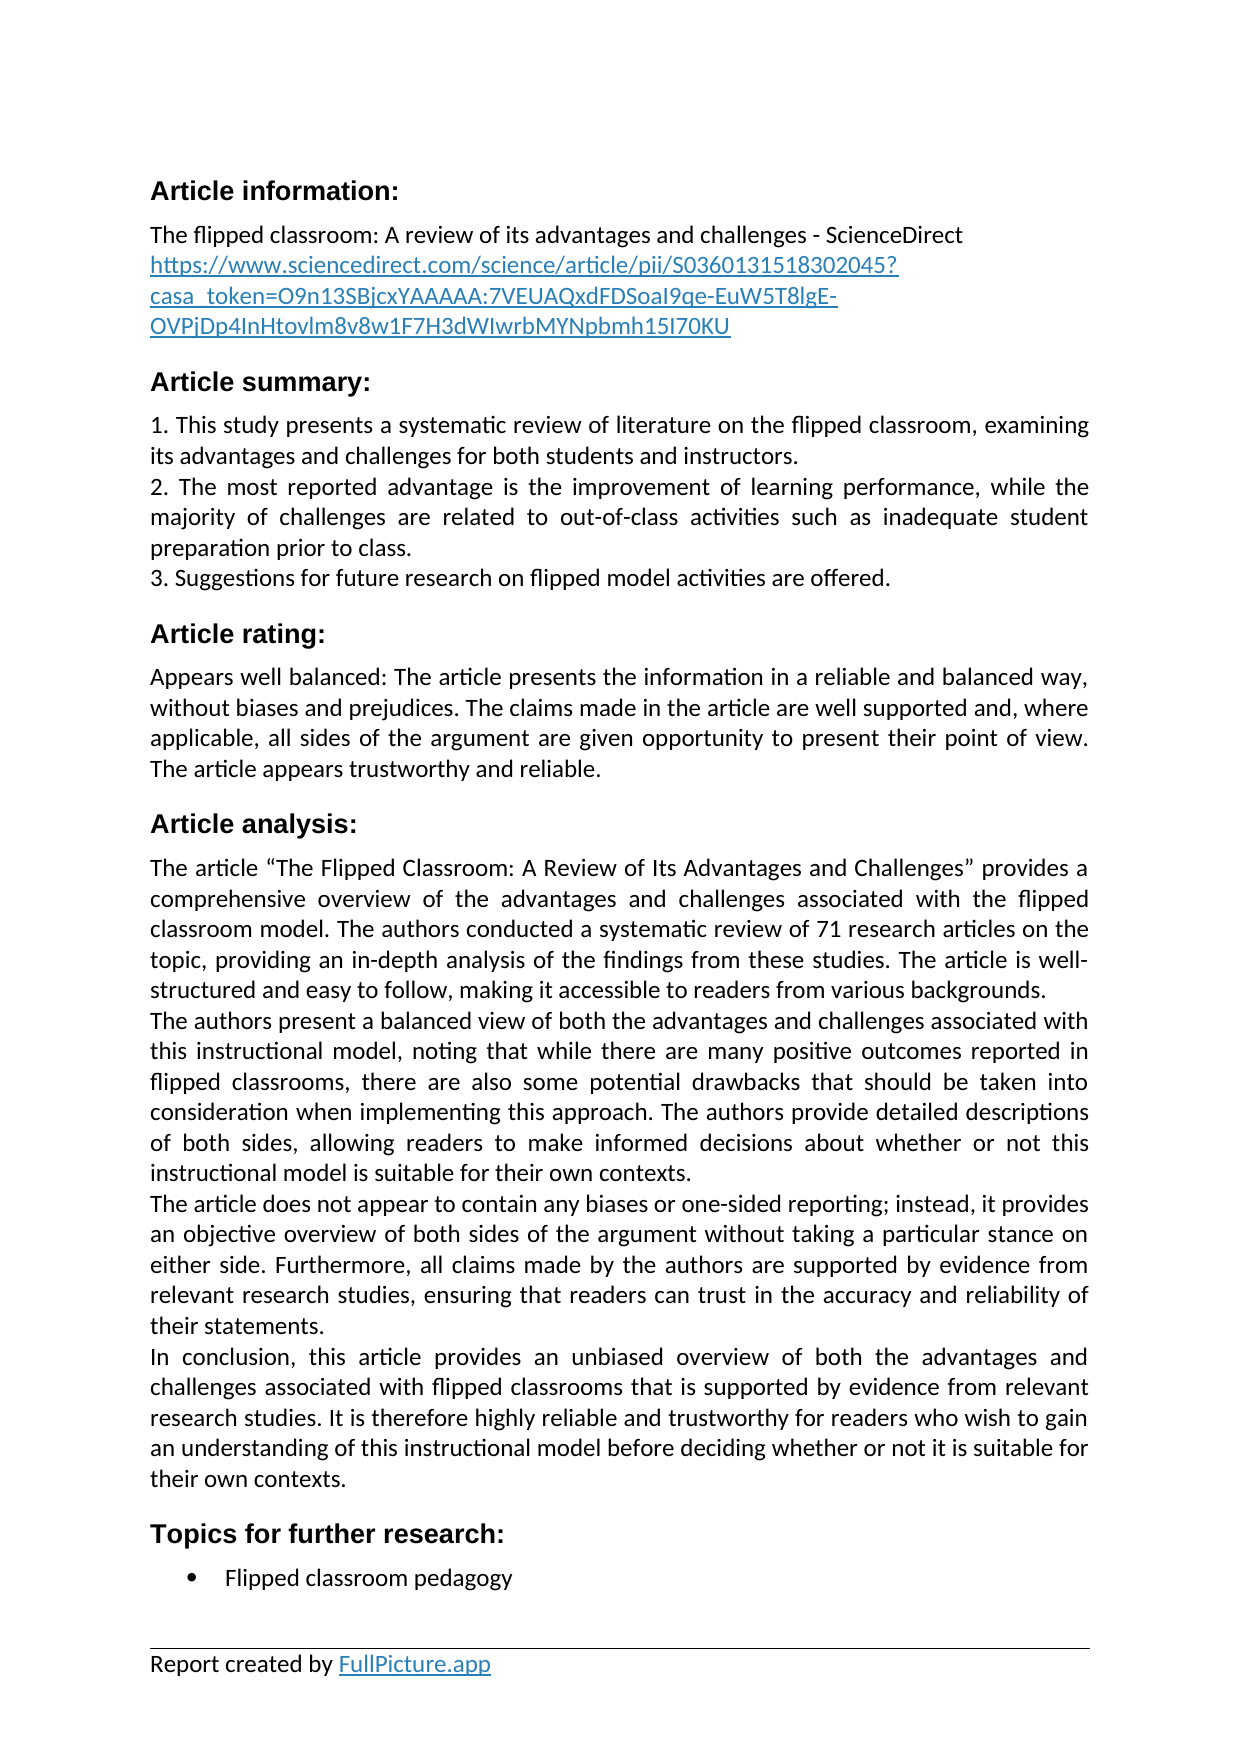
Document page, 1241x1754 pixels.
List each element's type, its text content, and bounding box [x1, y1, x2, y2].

text The flipped classroom: A review of its advantages and challenges - ScienceDirecthttps://www.sciencedirect.com/science/article/pii/S0360131518302045?casa_token=O9n13SBjcxYAAAAA:7VEUAQxdFDSoaI9qe-EuW5T8lgE-OVPjDp4InHtovlm8v8w1F7H3dWIwrbMYNpbmh15I70KU [150, 219, 1090, 341]
text The article “The Flipped Classroom: A Review of Its Advantages and Challenges” provides a comprehensive overview of the advantages and challenges associated with the flipped classroom model. The authors conducted a systematic review of 71 research articles on the topic, providing an in-depth analysis of the findings from these studies. The article is well-structured and easy to follow, making it accessible to readers from various backgrounds. [150, 852, 1090, 1005]
text 1. This study presents a systematic review of literature on the flipped classroom, examining its advantages and challenges for both students and instructors. [150, 409, 1090, 471]
list Flipped classroom pedagogy [187, 1562, 1090, 1592]
text 2. The most reported advantage is the improvement of learning performance, while the majority of challenges are related to out-of-class activities such as inadequate student preparation prior to class. [150, 471, 1090, 562]
subtitle Article summary: [150, 366, 1090, 397]
subtitle Topics for further research: [150, 1518, 1090, 1549]
subtitle Article information: [150, 175, 1090, 206]
subtitle Article analysis: [150, 808, 1090, 840]
text 3. Suggestions for future research on flipped model activities are offered. [150, 562, 1090, 593]
text Appears well balanced: The article presents the information in a reliable and balanced way, without biases and prejudices. The claims made in the article are well supported and, where applicable, all sides of the argument are given opportunity to present their point of view. The article appears trustworthy and reliable. [150, 661, 1090, 783]
text In conclusion, this article provides an unbiased overview of both the advantages and challenges associated with flipped classrooms that is supported by evidence from relevant research studies. It is therefore highly reliable and trustworthy for readers who wish to gain an understanding of this instructional model before deciding whether or not it is suitable for their own contexts. [150, 1341, 1090, 1493]
subtitle Article rating: [150, 618, 1090, 649]
text The authors present a balanced view of both the advantages and challenges associated with this instructional model, noting that while there are many positive outcomes reported in flipped classrooms, there are also some potential drawbacks that should be taken into consideration when implementing this approach. The authors provide detailed descriptions of both sides, allowing readers to make informed decisions about whether or not this instructional model is suitable for their own contexts. [150, 1005, 1090, 1188]
text The article does not appear to contain any biases or one-sided reporting; instead, it provides an objective overview of both sides of the argument without taking a particular stance on either side. Furthermore, all claims made by the authors are supported by evidence from relevant research studies, ensuring that readers can trust in the accuracy and reliability of their statements. [150, 1188, 1090, 1341]
